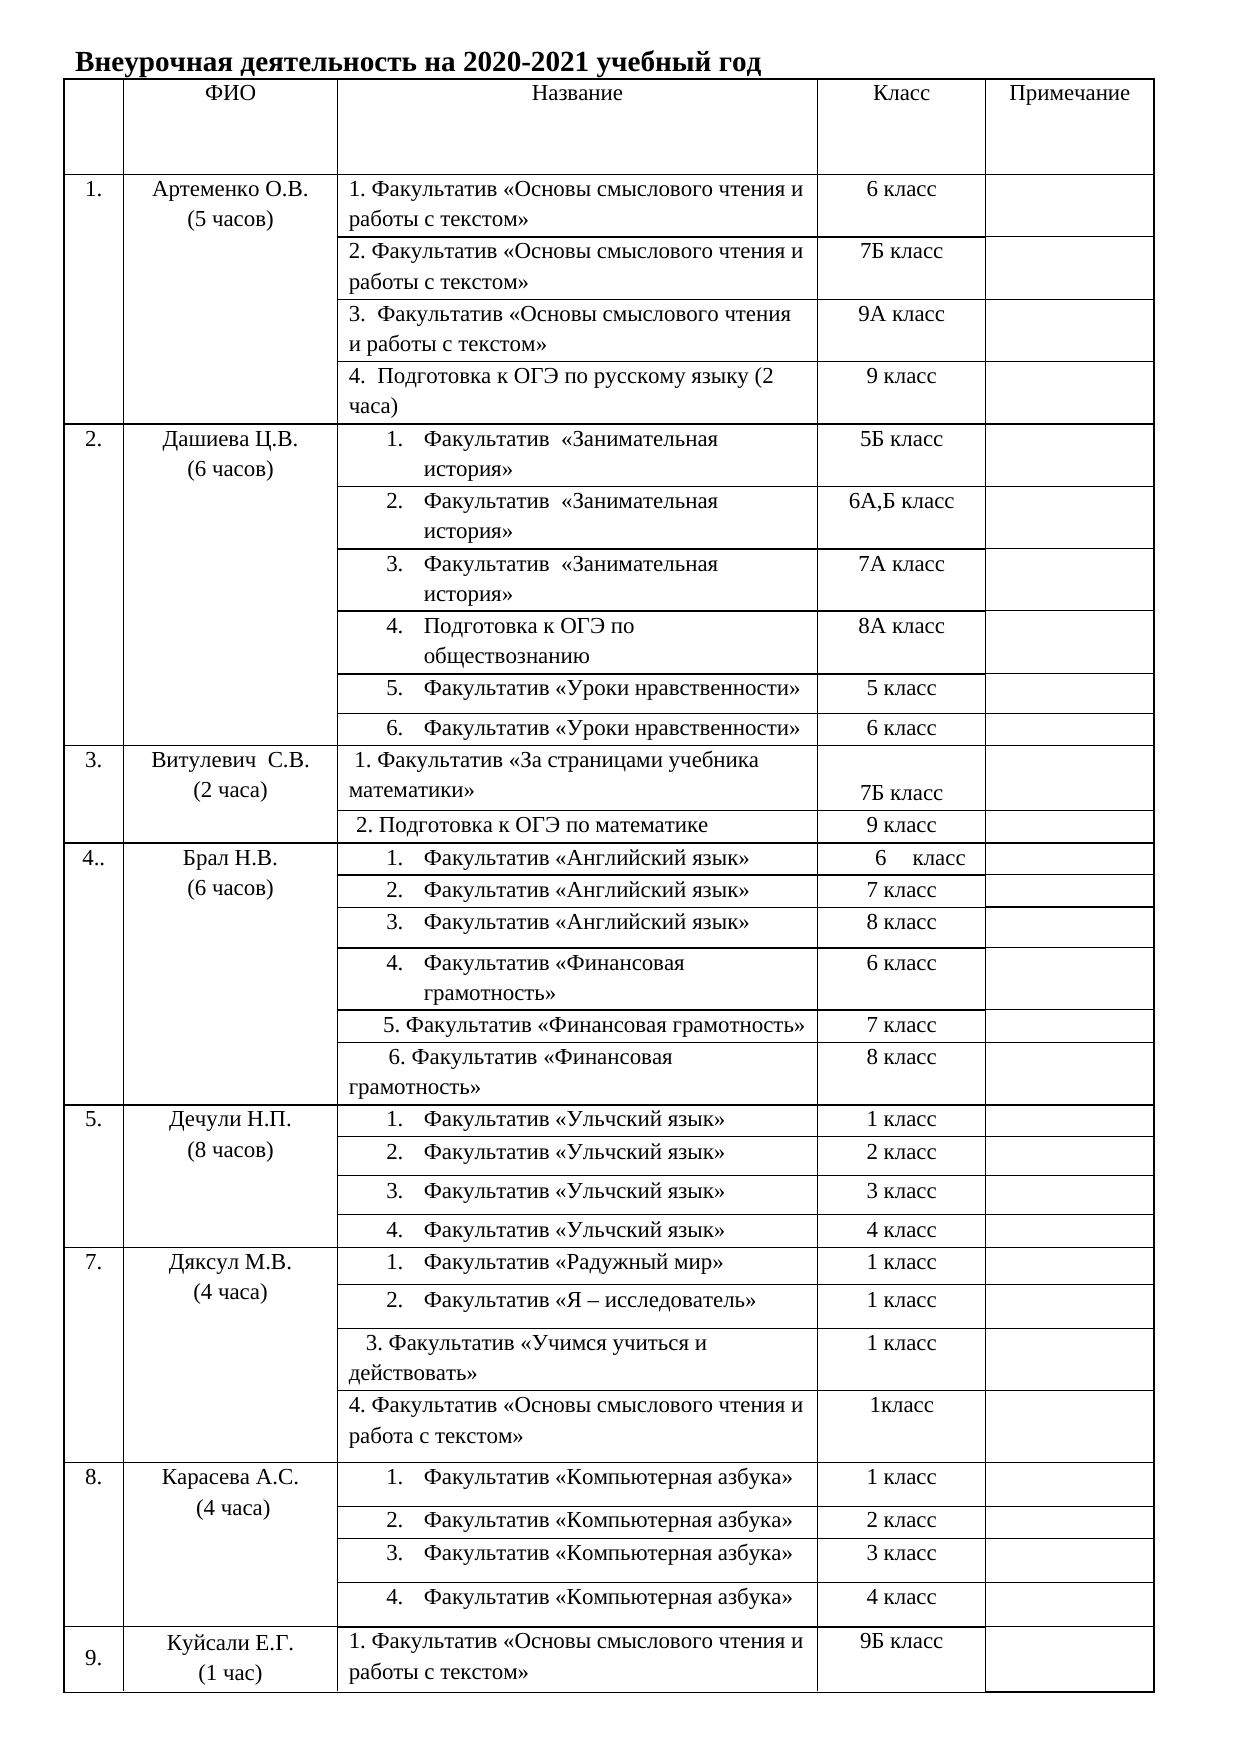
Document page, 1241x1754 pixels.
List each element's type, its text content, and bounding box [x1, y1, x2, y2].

table_cell 8 класс [818, 908, 985, 947]
table_cell 3 класс [818, 1176, 985, 1214]
table_cell Факультатив «Английский язык» [338, 876, 817, 906]
table_cell [986, 175, 1153, 236]
table_cell Факультатив «Занимательная история» [338, 425, 817, 486]
table_cell Факультатив «Английский язык» [338, 844, 817, 874]
table_cell Факультатив «Финансовая грамотность» [338, 949, 817, 1009]
table_cell 5 класс [818, 675, 985, 712]
table_cell Дашиева Ц.В. (6 часов) [124, 425, 337, 744]
table_cell 3. Факультатив «Учимся учиться и действовать» [338, 1329, 817, 1390]
table_cell 3. [65, 746, 123, 842]
table_cell 4. Факультатив «Основы смыслового чтения и работа с текстом» [338, 1391, 817, 1462]
table_cell [986, 1583, 1153, 1626]
table_cell 5. Факультатив «Финансовая грамотность» [338, 1011, 817, 1042]
table_cell [986, 487, 1153, 548]
table_cell 1класс [818, 1391, 985, 1462]
table_header ФИО [124, 80, 337, 174]
table_cell 3 класс [818, 1539, 985, 1582]
table_cell 4.. [65, 844, 123, 1104]
table_cell 4 класс [818, 1583, 985, 1626]
table_cell 9Б класс [818, 1628, 985, 1691]
table_header [65, 80, 123, 174]
table_cell 5Б класс [818, 425, 985, 486]
table_cell [986, 1463, 1153, 1506]
table_cell 3. Факультатив «Компьютерная азбука» [338, 1539, 817, 1582]
table_cell [986, 714, 1153, 744]
table_cell 4 класс [818, 1215, 985, 1246]
table_cell [986, 1285, 1153, 1328]
table_cell 8 класс [818, 1043, 985, 1104]
table_cell Факультатив «Занимательная история» [338, 487, 817, 548]
table_cell 6А,Б класс [818, 487, 985, 548]
table_cell 4. Факультатив «Ульчский язык» [338, 1215, 817, 1246]
table_cell 7 класс [818, 876, 985, 906]
table_cell 2 класс [818, 1137, 985, 1175]
table_cell 2. Факультатив «Ульчский язык» [338, 1137, 817, 1175]
table_cell 1 класс [818, 1248, 985, 1284]
table_cell [986, 1627, 1153, 1691]
table_cell Дяксул М.В. (4 часа) [124, 1248, 337, 1462]
table_cell [986, 362, 1153, 423]
table_cell 4. Подготовка к ОГЭ по русскому языку (2 часа) [338, 362, 817, 423]
table_cell Факультатив «Занимательная история» [338, 550, 817, 610]
table_cell [986, 1248, 1153, 1284]
table_cell 9 класс [818, 811, 985, 842]
table_cell [986, 549, 1153, 610]
table_cell 7Б класс [818, 746, 985, 810]
table_cell 7. [65, 1248, 123, 1462]
table_cell [986, 1010, 1153, 1042]
table_cell 1. [65, 175, 123, 423]
table_cell [986, 1137, 1153, 1175]
table_cell [986, 746, 1153, 810]
table_cell 9 класс [818, 362, 985, 423]
table_cell 2. Факультатив «Компьютерная азбука» [338, 1507, 817, 1538]
table_cell 6. Факультатив «Финансовая грамотность» [338, 1043, 817, 1104]
table_cell [986, 1176, 1153, 1214]
table_cell [986, 1215, 1153, 1246]
table_cell 1 класс [818, 1329, 985, 1390]
table_header Примечание [986, 80, 1153, 174]
table_cell [986, 948, 1153, 1009]
table_cell 8. [65, 1463, 123, 1626]
table_cell 2. Факультатив «Основы смыслового чтения и работы с текстом» [338, 238, 817, 298]
table_cell [986, 875, 1153, 906]
table_cell 7 класс [818, 1011, 985, 1042]
table_cell 2. Подготовка к ОГЭ по математике [338, 811, 817, 842]
table_cell [986, 811, 1153, 842]
table_cell Карасева А.С. (4 часа) [124, 1463, 337, 1626]
table_cell [986, 1539, 1153, 1582]
table_cell 4. Факультатив «Компьютерная азбука» [338, 1583, 817, 1626]
table_cell [986, 611, 1153, 673]
table_cell 1 класс [818, 1106, 985, 1136]
table_cell 3. Факультатив «Ульчский язык» [338, 1176, 817, 1214]
text Внеурочная деятельность на 2020-2021 учебный год [75, 44, 1165, 78]
table_cell 9А класс [818, 300, 985, 361]
table_cell 7Б класс [818, 238, 985, 298]
table_cell 5. [65, 1106, 123, 1246]
table_cell [986, 1329, 1153, 1390]
table_cell [986, 300, 1153, 361]
table_cell 8А класс [818, 612, 985, 673]
table_cell Факультатив «Уроки нравственности» [338, 714, 817, 744]
table_cell [986, 674, 1153, 712]
table_cell 1. Факультатив «Ульчский язык» [338, 1106, 817, 1136]
table_cell Факультатив «Английский язык» [338, 908, 817, 947]
table_cell Артеменко О.В. (5 часов) [124, 175, 337, 423]
table_cell Брал Н.В. (6 часов) [124, 844, 337, 1104]
table_cell 3. Факультатив «Основы смыслового чтения и работы с текстом» [338, 300, 817, 361]
table_cell [986, 1043, 1153, 1104]
table_cell [986, 1391, 1153, 1462]
table_cell 2. Факультатив «Я – исследователь» [338, 1285, 817, 1328]
table_cell класс [818, 844, 985, 874]
table_cell Факультатив «Уроки нравственности» [338, 675, 817, 712]
table_cell 6 класс [818, 175, 985, 236]
table_cell 1. Факультатив «Основы смыслового чтения и работы с текстом» [338, 175, 817, 236]
table_cell Дечули Н.П. (8 часов) [124, 1106, 337, 1246]
table_cell Подготовка к ОГЭ по обществознанию [338, 612, 817, 673]
table_cell 1. Факультатив «Радужный мир» [338, 1248, 817, 1284]
table_cell [986, 844, 1153, 874]
table_header Название [338, 80, 817, 174]
table_cell 2. [65, 425, 123, 744]
table_cell [986, 1106, 1153, 1136]
table_cell [986, 1507, 1153, 1538]
table_cell 7А класс [818, 550, 985, 610]
table_cell [986, 908, 1153, 947]
table_cell 9. [65, 1627, 123, 1691]
table_cell 1. Факультатив «Основы смыслового чтения и работы с текстом» [338, 1628, 817, 1691]
table_cell 2 класс [818, 1507, 985, 1538]
table_cell 1. Факультатив «Компьютерная азбука» [338, 1463, 817, 1506]
table_header Класс [818, 80, 985, 174]
table_cell Куйсали Е.Г. (1 час) [124, 1627, 337, 1691]
table_cell 1 класс [818, 1285, 985, 1328]
table_cell 6 класс [818, 714, 985, 744]
table_cell [986, 425, 1153, 486]
table_cell [986, 237, 1153, 298]
table_cell Витулевич С.В. (2 часа) [124, 746, 337, 842]
table_cell 1. Факультатив «За страницами учебника математики» [338, 746, 817, 810]
table_cell 6 класс [818, 949, 985, 1009]
table_cell 1 класс [818, 1463, 985, 1506]
